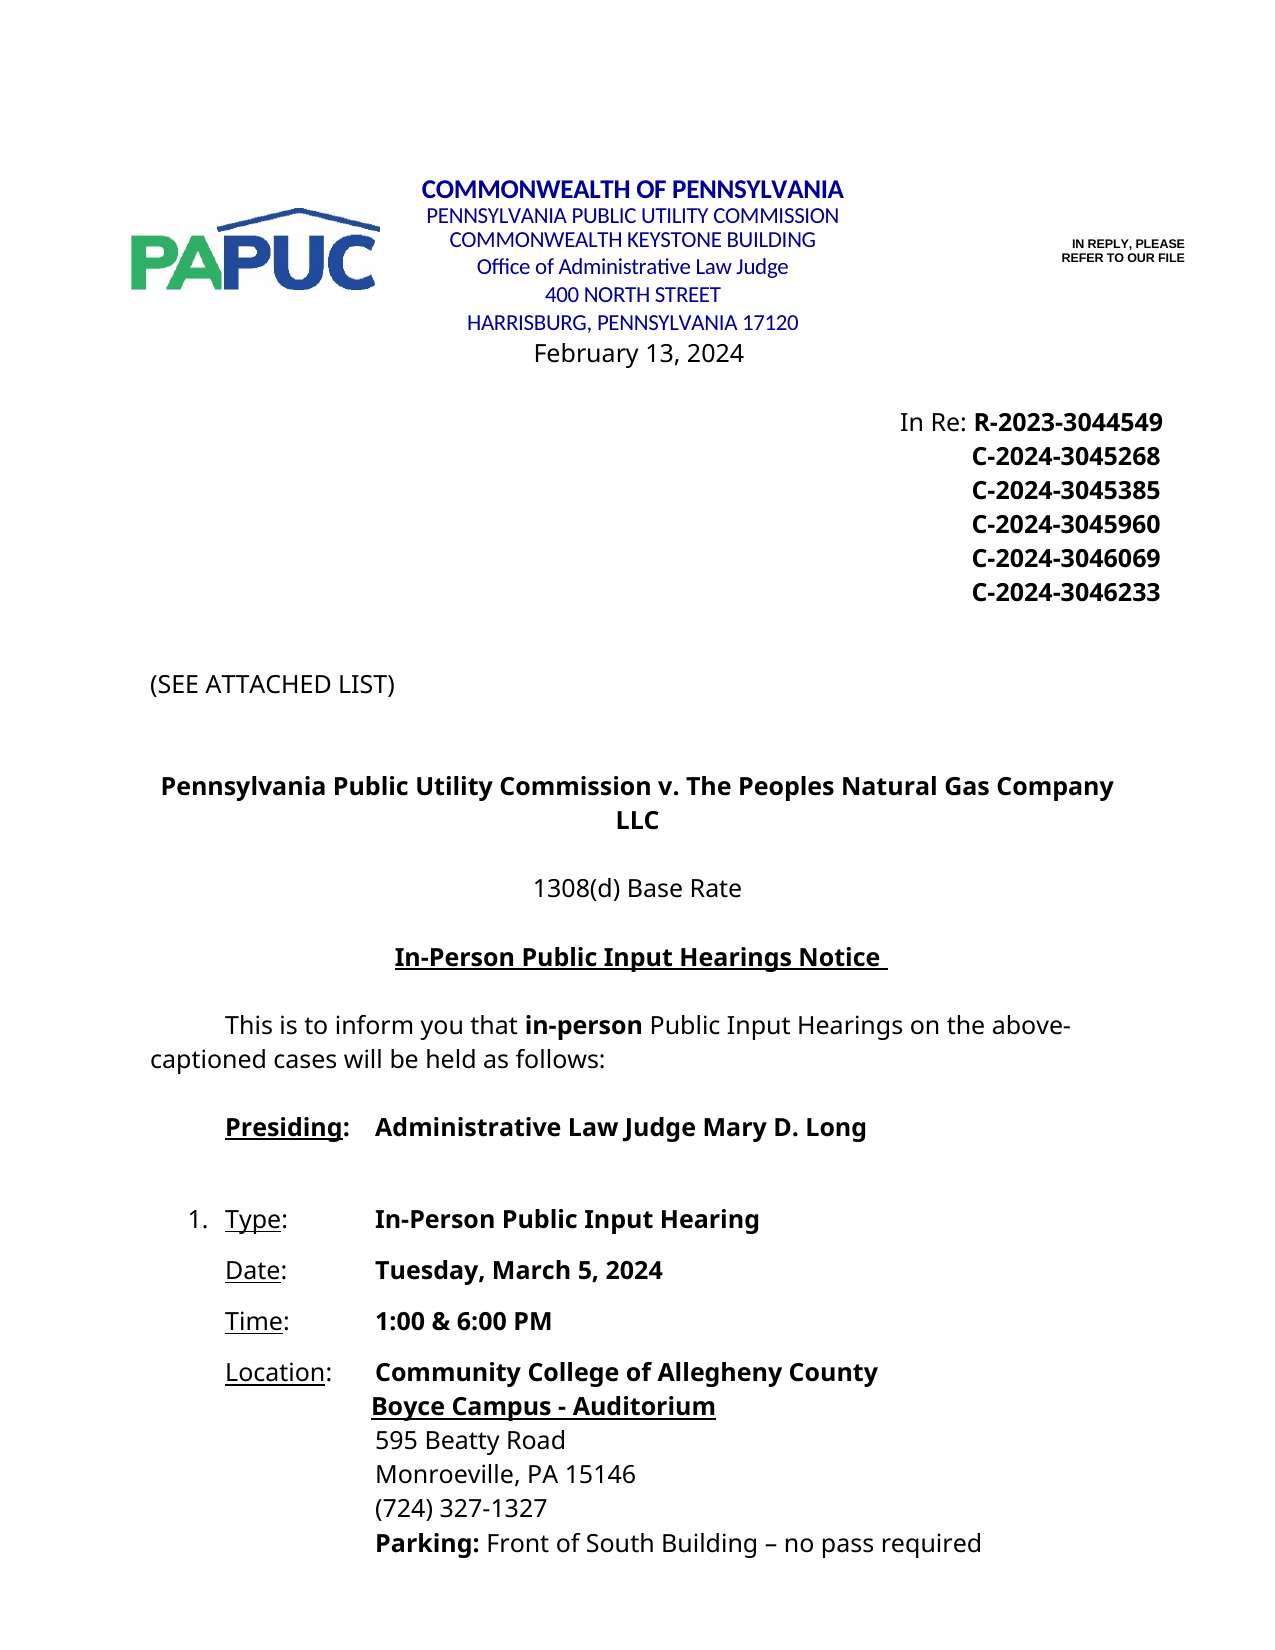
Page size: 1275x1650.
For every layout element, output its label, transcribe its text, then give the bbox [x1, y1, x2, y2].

table_header IN REPLY, PLEASE REFER TO OUR FILE [1047, 150, 1196, 336]
table_header COMMONWEALTH OF PENNSYLVANIA PENNSYLVANIA PUBLIC UTILITY COMMISSION COMMONWEALTH KEYSTONE BUILDING Office of Administrative Law Judge 400 NORTH STREET HARRISBURG, PENNSYLVANIA 17120 [219, 150, 1047, 336]
text Location: Community College of Allegheny County Boyce Campus - Auditorium [150, 1355, 1125, 1423]
text Time: 1:00 & 6:00 PM [150, 1304, 1125, 1338]
text Parking: Front of South Building – no pass required [150, 1525, 1125, 1559]
text February 13, 2024 [150, 336, 1125, 370]
table_header [79, 150, 218, 336]
text 1308(d) Base Rate [150, 871, 1125, 905]
text Pennsylvania Public Utility Commission v. The Peoples Natural Gas Company LLC [150, 769, 1125, 837]
list Type: In-Person Public Input Hearing [187, 1202, 1125, 1236]
text Date: Tuesday, March 5, 2024 [150, 1253, 1125, 1287]
text Presiding: Administrative Law Judge Mary D. Long [150, 1109, 1125, 1144]
text In Re: R-2023-3044549 C-2024-3045268 C-2024-3045385 C-2024-3045960 C-2024-3046069 C-2024-3046233 [900, 404, 1200, 609]
text This is to inform you that in-person Public Input Hearings on the above-captioned cases will be held as follows: [150, 1007, 1125, 1076]
text (SEE ATTACHED LIST) [150, 667, 1125, 701]
text In-Person Public Input Hearings Notice [150, 939, 1125, 973]
text 595 Beatty Road Monroeville, PA 15146 (724) 327-1327 [375, 1423, 1125, 1525]
